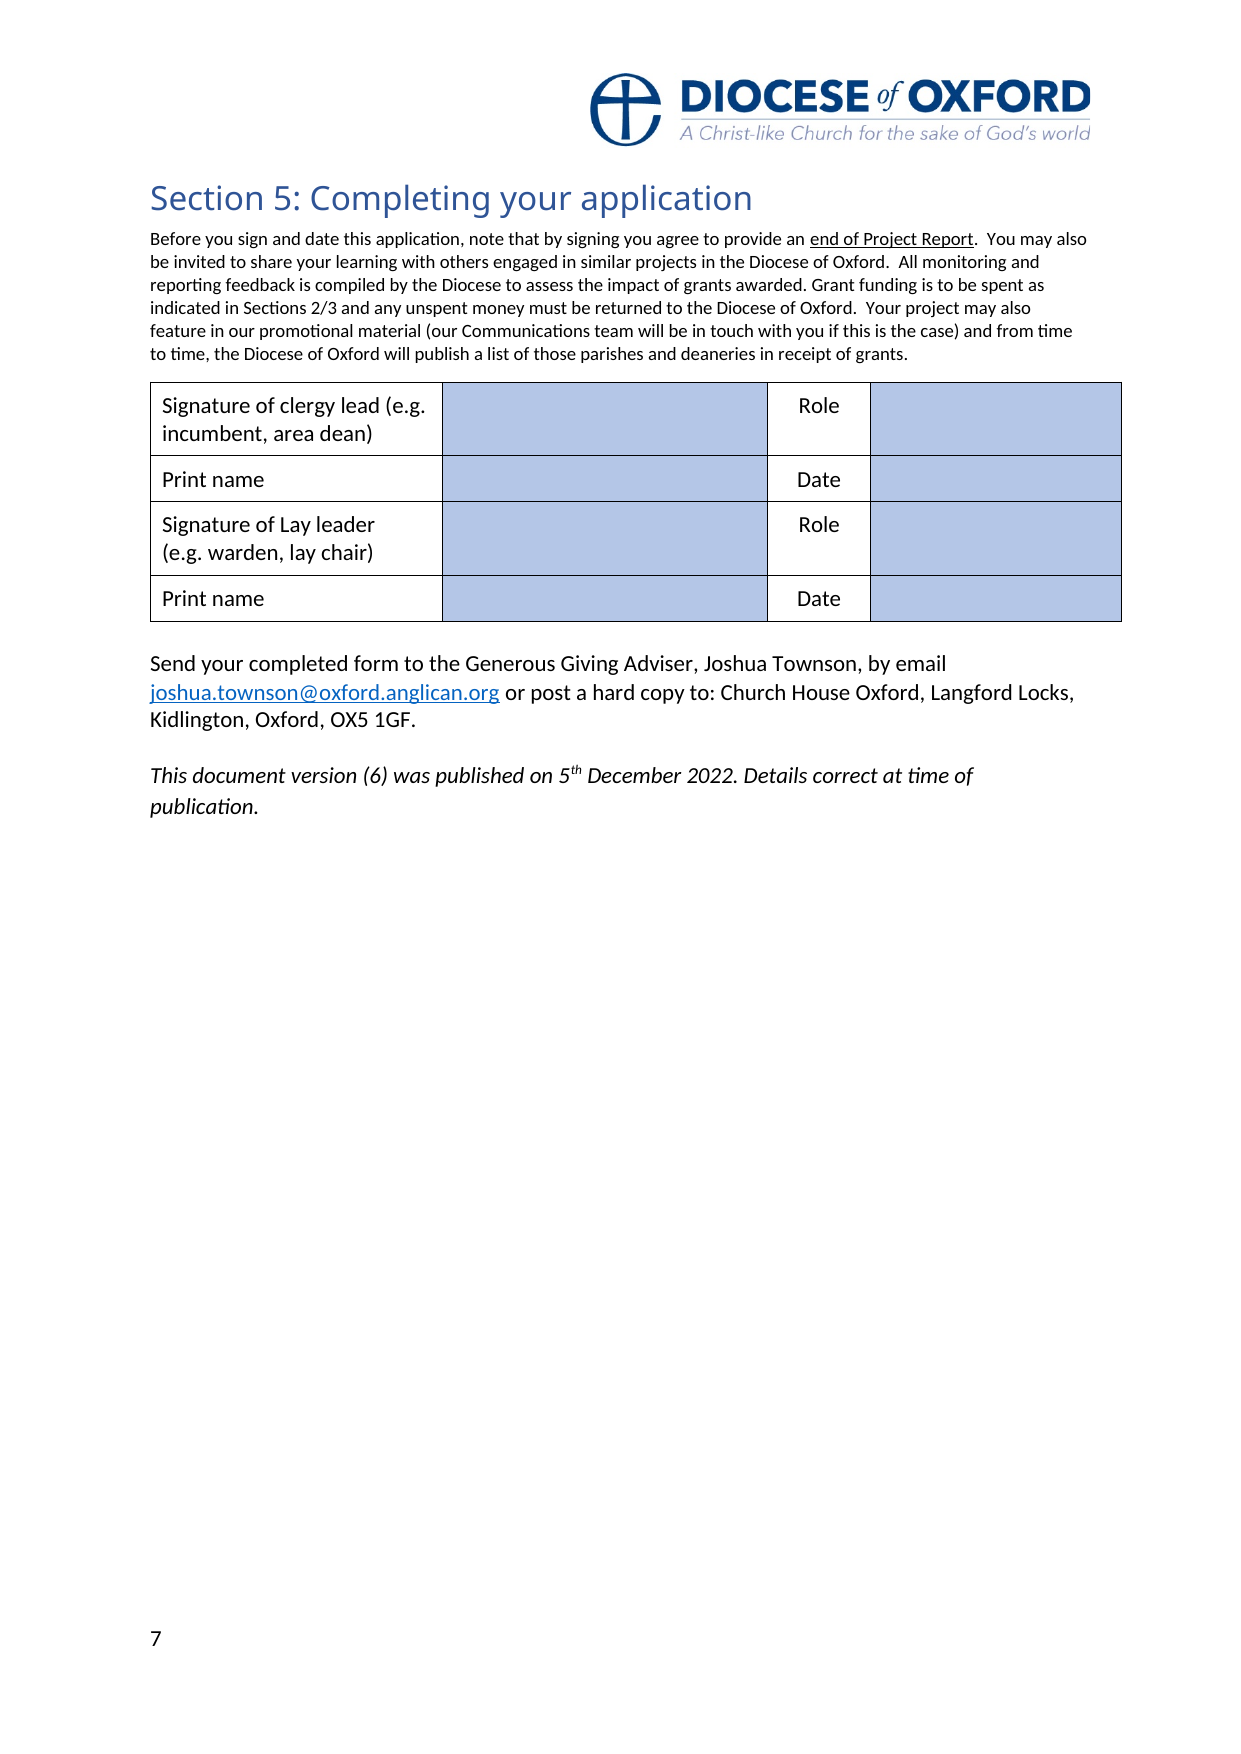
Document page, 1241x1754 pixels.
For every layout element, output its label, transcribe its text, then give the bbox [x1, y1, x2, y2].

text Send your completed form to the Generous Giving Adviser, Joshua Townson, by email joshua.townson@oxford.anglican.org or post a hard copy to: Church House Oxford, Langford Locks, Kidlington, Oxford, OX5 1GF. [150, 622, 1090, 734]
table_cell Date [768, 456, 870, 501]
table_header [443, 383, 767, 455]
table_header Role [768, 383, 870, 455]
text Before you sign and date this application, note that by signing you agree to provide an end of Project Report. You may also be invited to share your learning with others engaged in similar projects in the Diocese of Oxford. All monitoring and reporting feedback is compiled by the Diocese to assess the impact of grants awarded. Grant funding is to be spent as indicated in Sections 2/3 and any unspent money must be returned to the Diocese of Oxford. Your project may also feature in our promotional material (our Communications team will be in touch with you if this is the case) and from time to time, the Diocese of Oxford will publish a list of those parishes and deaneries in receipt of grants. [150, 227, 1090, 365]
table_cell Print name [151, 456, 442, 501]
table_cell [443, 502, 767, 575]
picture [590, 73, 1091, 148]
table_header [871, 383, 1121, 455]
text This document version (6) was published on 5th December 2022. Details correct at time of publication. [150, 762, 1090, 820]
table_cell [443, 456, 767, 501]
table_cell [443, 576, 767, 621]
subtitle Section 5: Completing your application [150, 175, 1090, 221]
table_cell Print name [151, 576, 442, 621]
table_header Signature of clergy lead (e.g. incumbent, area dean) [151, 383, 442, 455]
table_cell [871, 456, 1121, 501]
table_cell [871, 576, 1121, 621]
table_cell Signature of Lay leader (e.g. warden, lay chair) [151, 502, 442, 575]
table_cell Date [768, 576, 870, 621]
table_cell [871, 502, 1121, 575]
table_cell Role [768, 502, 870, 575]
